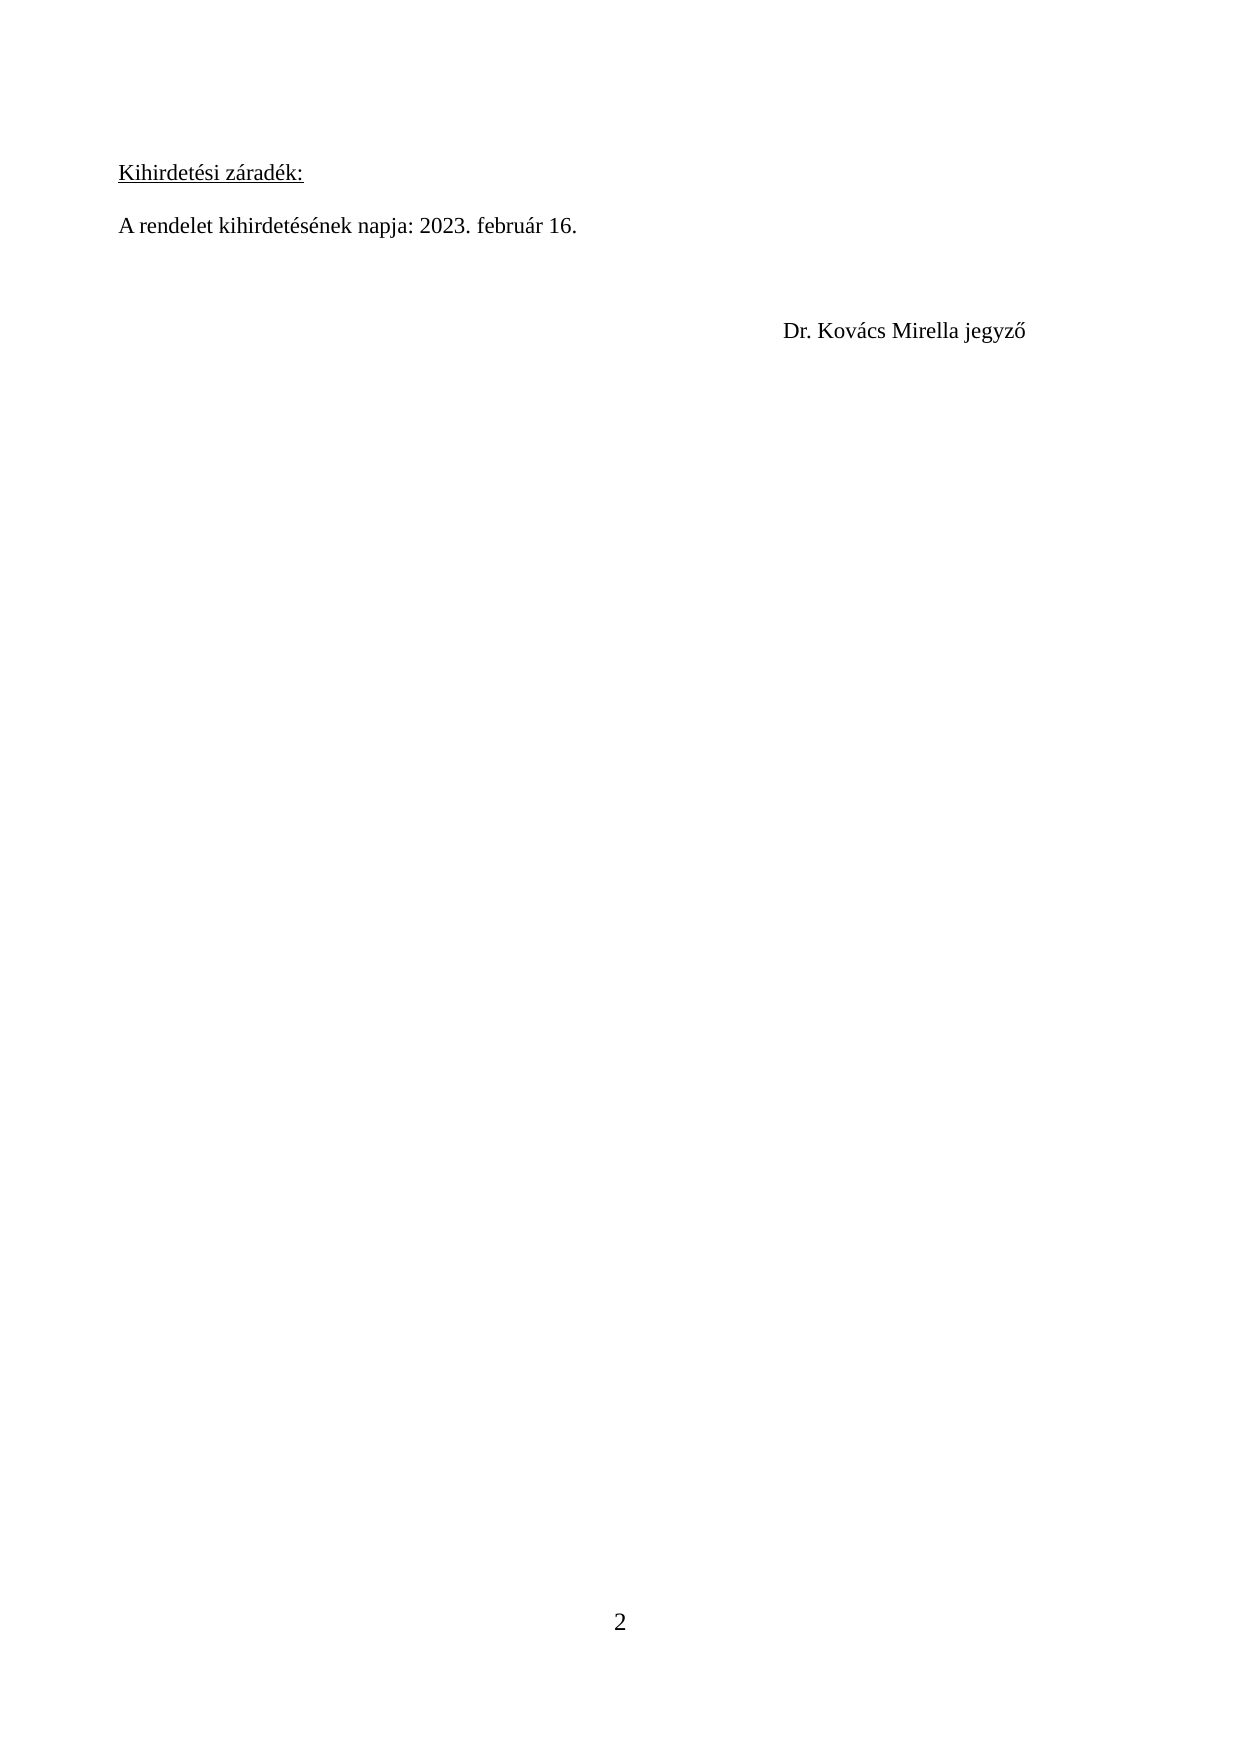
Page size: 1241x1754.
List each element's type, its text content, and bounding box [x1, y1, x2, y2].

text Dr. Kovács Mirella jegyző [118, 317, 1122, 344]
text Kihirdetési záradék: [118, 159, 1122, 186]
text A rendelet kihirdetésének napja: 2023. február 16. [118, 212, 1122, 238]
